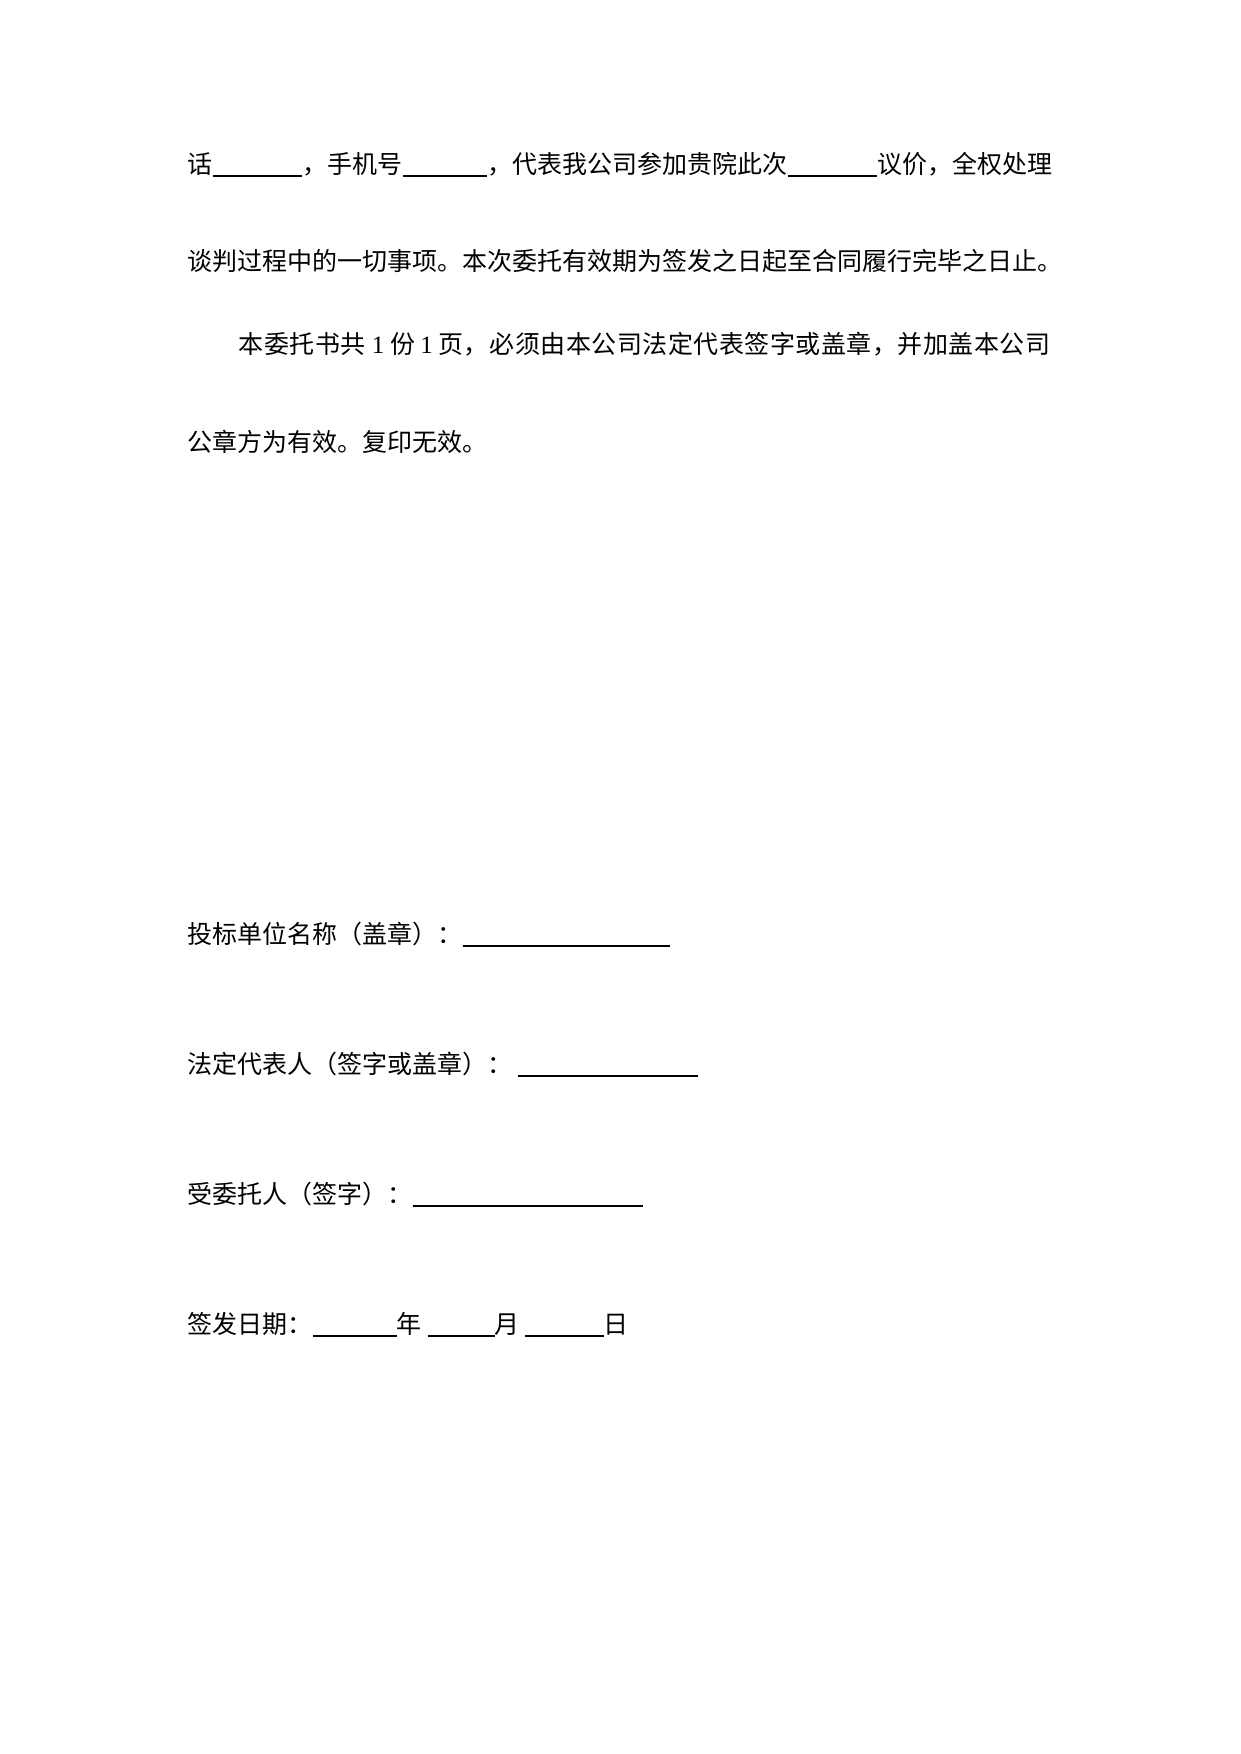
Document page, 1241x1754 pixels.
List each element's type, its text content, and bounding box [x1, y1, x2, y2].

text 签发日期： 年 月 日 [187, 1290, 1053, 1355]
text 投标单位名称（盖章）： [187, 900, 1053, 965]
text 法定代表人（签字或盖章）： [187, 1030, 1053, 1095]
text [187, 130, 1053, 292]
text 受委托人（签字）： [187, 1160, 1053, 1225]
text 本委托书共1份1页，必须由本公司法定代表签字或盖章，并加盖本公司公章方为有效。复印无效。 [187, 310, 1053, 473]
